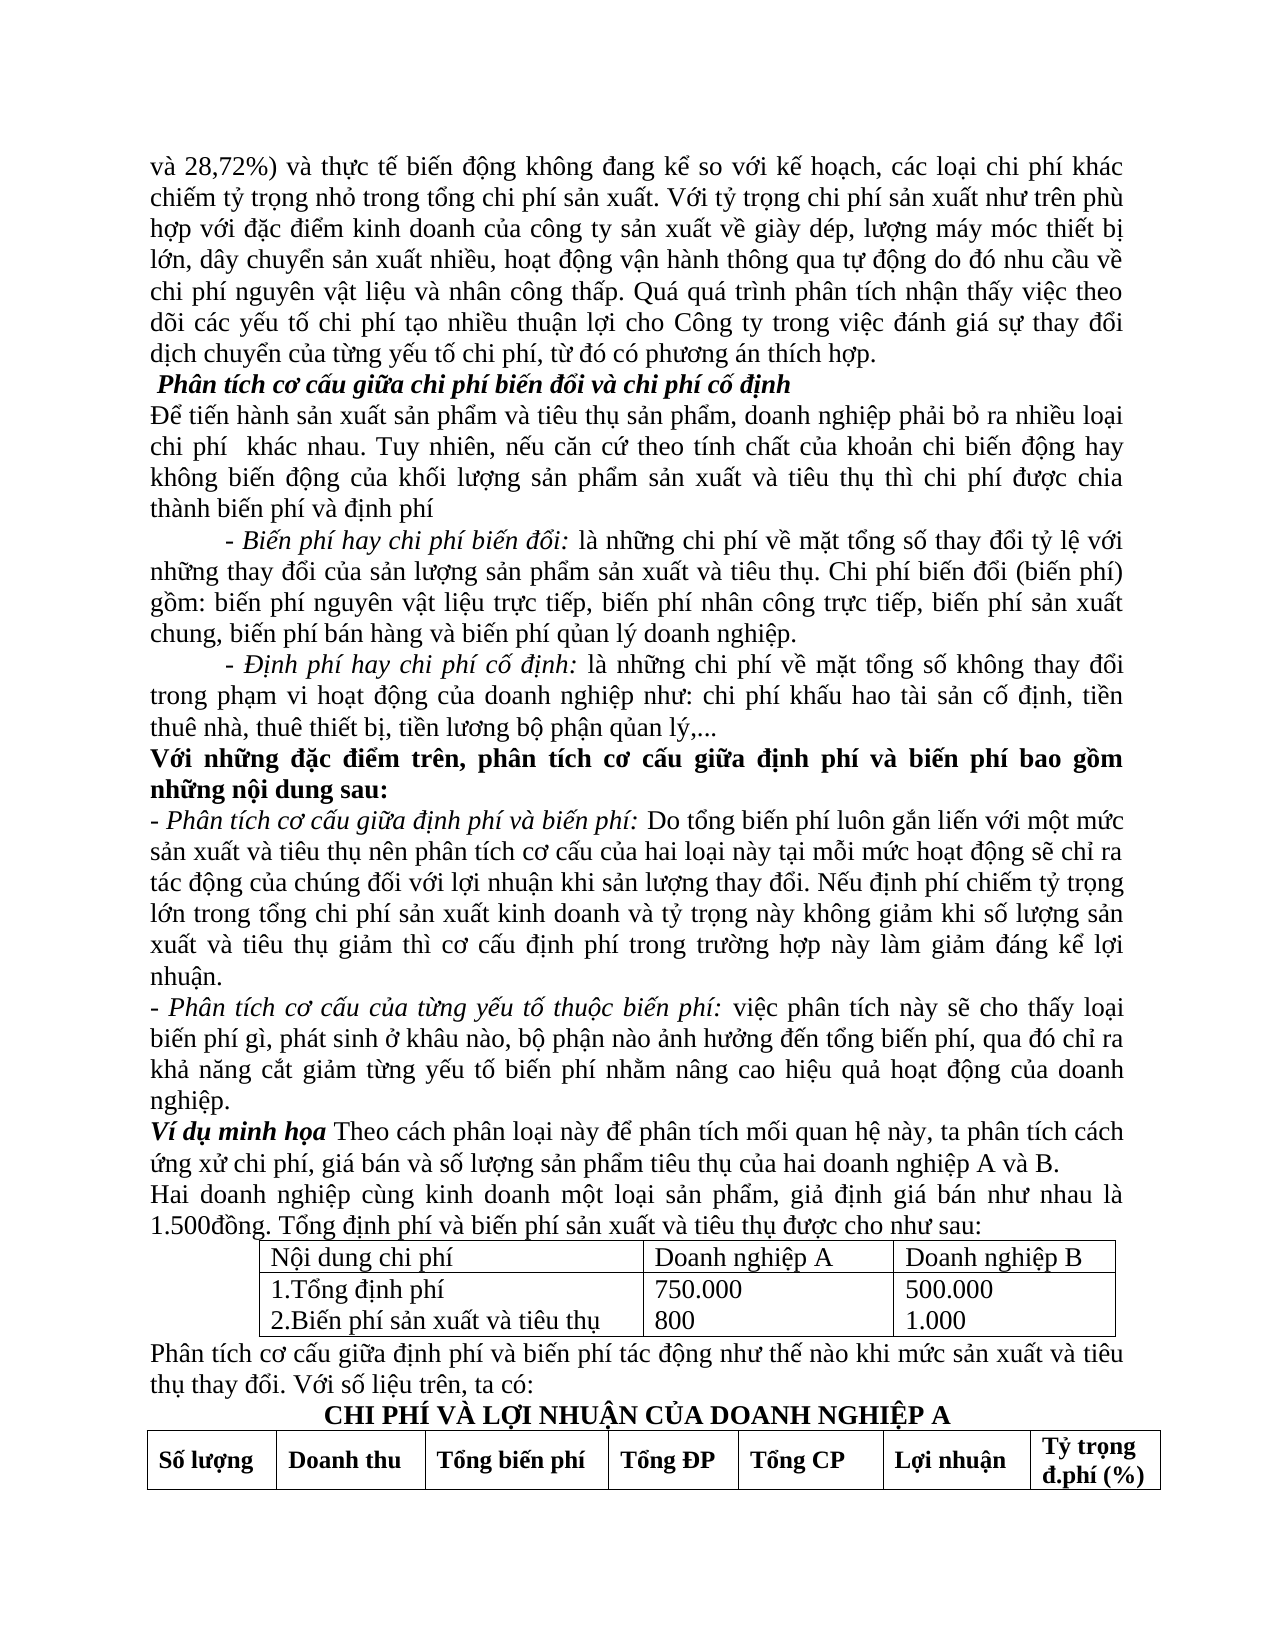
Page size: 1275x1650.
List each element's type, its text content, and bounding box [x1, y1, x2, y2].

text Với những đặc điểm trên, phân tích cơ cấu giữa định phí và biến phí bao gồm những nội dung sau: [150, 742, 1125, 804]
table_header Lợi nhuận [884, 1431, 1030, 1489]
text CHI PHÍ VÀ LỢI NHUẬN CỦA DOANH NGHIỆP A [150, 1399, 1125, 1430]
text Phân tích cơ cấu giữa định phí và biến phí tác động như thế nào khi mức sản xuất và tiêu thụ thay đổi. Với số liệu trên, ta có: [150, 1337, 1125, 1399]
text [150, 150, 1125, 368]
table_cell 500.000 1.000 [894, 1273, 1115, 1336]
table_header Doanh nghiệp B [894, 1241, 1115, 1272]
text Ví dụ minh họa Theo cách phân loại này để phân tích mối quan hệ này, ta phân tích cách ứng xử chi phí, giá bán và số lượng sản phẩm tiêu thụ của hai doanh nghiệp A và B. [150, 1116, 1125, 1178]
table_header Tổng biến phí [426, 1431, 608, 1489]
text Phân tích cơ cấu giữa chi phí biến đổi và chi phí cố định [150, 368, 1125, 399]
table_header Doanh thu [277, 1431, 425, 1489]
text Để tiến hành sản xuất sản phẩm và tiêu thụ sản phẩm, doanh nghiệp phải bỏ ra nhiều loại chi phí khác nhau. Tuy nhiên, nếu căn cứ theo tính chất của khoản chi biến động hay không biến động của khối lượng sản phẩm sản xuất và tiêu thụ thì chi phí được chia thành biến phí và định phí [150, 399, 1125, 524]
text - Phân tích cơ cấu giữa định phí và biến phí: Do tổng biến phí luôn gắn liến với một mức sản xuất và tiêu thụ nên phân tích cơ cấu của hai loại này tại mỗi mức hoạt động sẽ chỉ ra tác động của chúng đối với lợi nhuận khi sản lượng thay đổi. Nếu định phí chiếm tỷ trọng lớn trong tổng chi phí sản xuất kinh doanh và tỷ trọng này không giảm khi số lượng sản xuất và tiêu thụ giảm thì cơ cấu định phí trong trường hợp này làm giảm đáng kể lợi nhuận. [150, 804, 1125, 991]
text - Biến phí hay chi phí biến đổi: là những chi phí về mặt tổng số thay đổi tỷ lệ với những thay đổi của sản lượng sản phẩm sản xuất và tiêu thụ. Chi phí biến đổi (biến phí) gồm: biến phí nguyên vật liệu trực tiếp, biến phí nhân công trực tiếp, biến phí sản xuất chung, biến phí bán hàng và biến phí qủan lý doanh nghiệp. [150, 524, 1125, 648]
table_header Tỷ trọng đ.phí (%) [1031, 1431, 1160, 1489]
table_header Tổng ĐP [609, 1431, 738, 1489]
table_header Doanh nghiệp A [644, 1241, 893, 1272]
table_header Số lượng [148, 1431, 276, 1489]
text Hai doanh nghiệp cùng kinh doanh một loại sản phẩm, giả định giá bán như nhau là 1.500đồng. Tổng định phí và biến phí sản xuất và tiêu thụ được cho như sau: [150, 1178, 1125, 1240]
table_header Nội dung chi phí [260, 1241, 643, 1272]
table_cell 1.Tổng định phí 2.Biến phí sản xuất và tiêu thụ [260, 1273, 643, 1336]
table_header Tổng CP [739, 1431, 883, 1489]
table_cell 750.000 800 [644, 1273, 893, 1336]
text - Định phí hay chi phí cố định: là những chi phí về mặt tổng số không thay đổi trong phạm vi hoạt động của doanh nghiệp như: chi phí khấu hao tài sản cố định, tiền thuê nhà, thuê thiết bị, tiền lương bộ phận qủan lý,... [150, 648, 1125, 742]
text - Phân tích cơ cấu của từng yếu tố thuộc biến phí: việc phân tích này sẽ cho thấy loại biến phí gì, phát sinh ở khâu nào, bộ phận nào ảnh hưởng đến tổng biến phí, qua đó chỉ ra khả năng cắt giảm từng yếu tố biến phí nhằm nâng cao hiệu quả hoạt động của doanh nghiệp. [150, 991, 1125, 1116]
